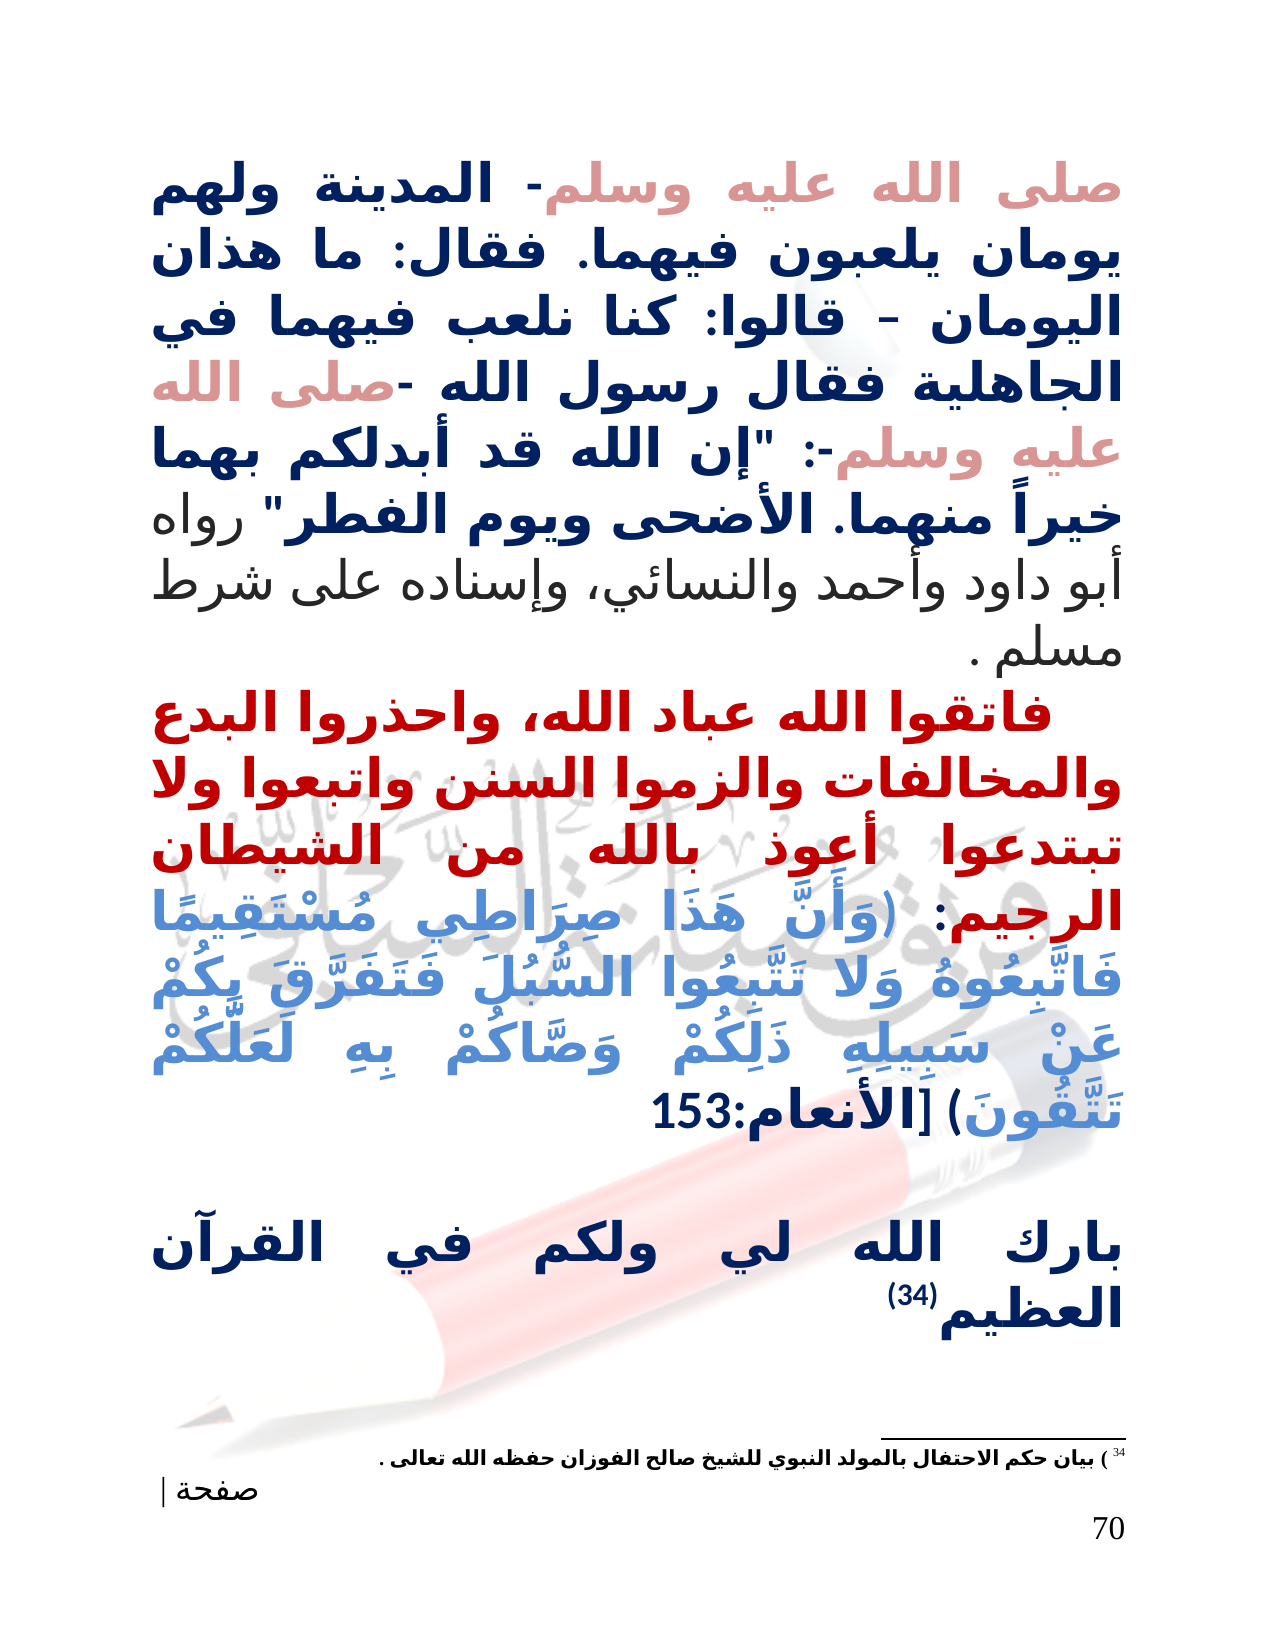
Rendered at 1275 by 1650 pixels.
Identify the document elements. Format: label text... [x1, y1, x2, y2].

text بارك الله لي ولكم في القرآن العظيم() [150, 1208, 1125, 1341]
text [150, 150, 1125, 679]
text فاتقوا الله عباد الله، واحذروا البدع والمخالفات والزموا السنن واتبعوا ولا تبتدعوا أعوذ بالله من الشيطان الرجيم: (وَأَنَّ هَذَا صِرَاطِي مُسْتَقِيمًا فَاتَّبِعُوهُ وَلا تَتَّبِعُوا السُّبُلَ فَتَفَرَّقَ بِكُمْ عَنْ سَبِيلِهِ ذَلِكُمْ وَصَّاكُمْ بِهِ لَعَلَّكُمْ تَتَّقُونَ) [الأنعام:153 [150, 679, 1125, 1142]
